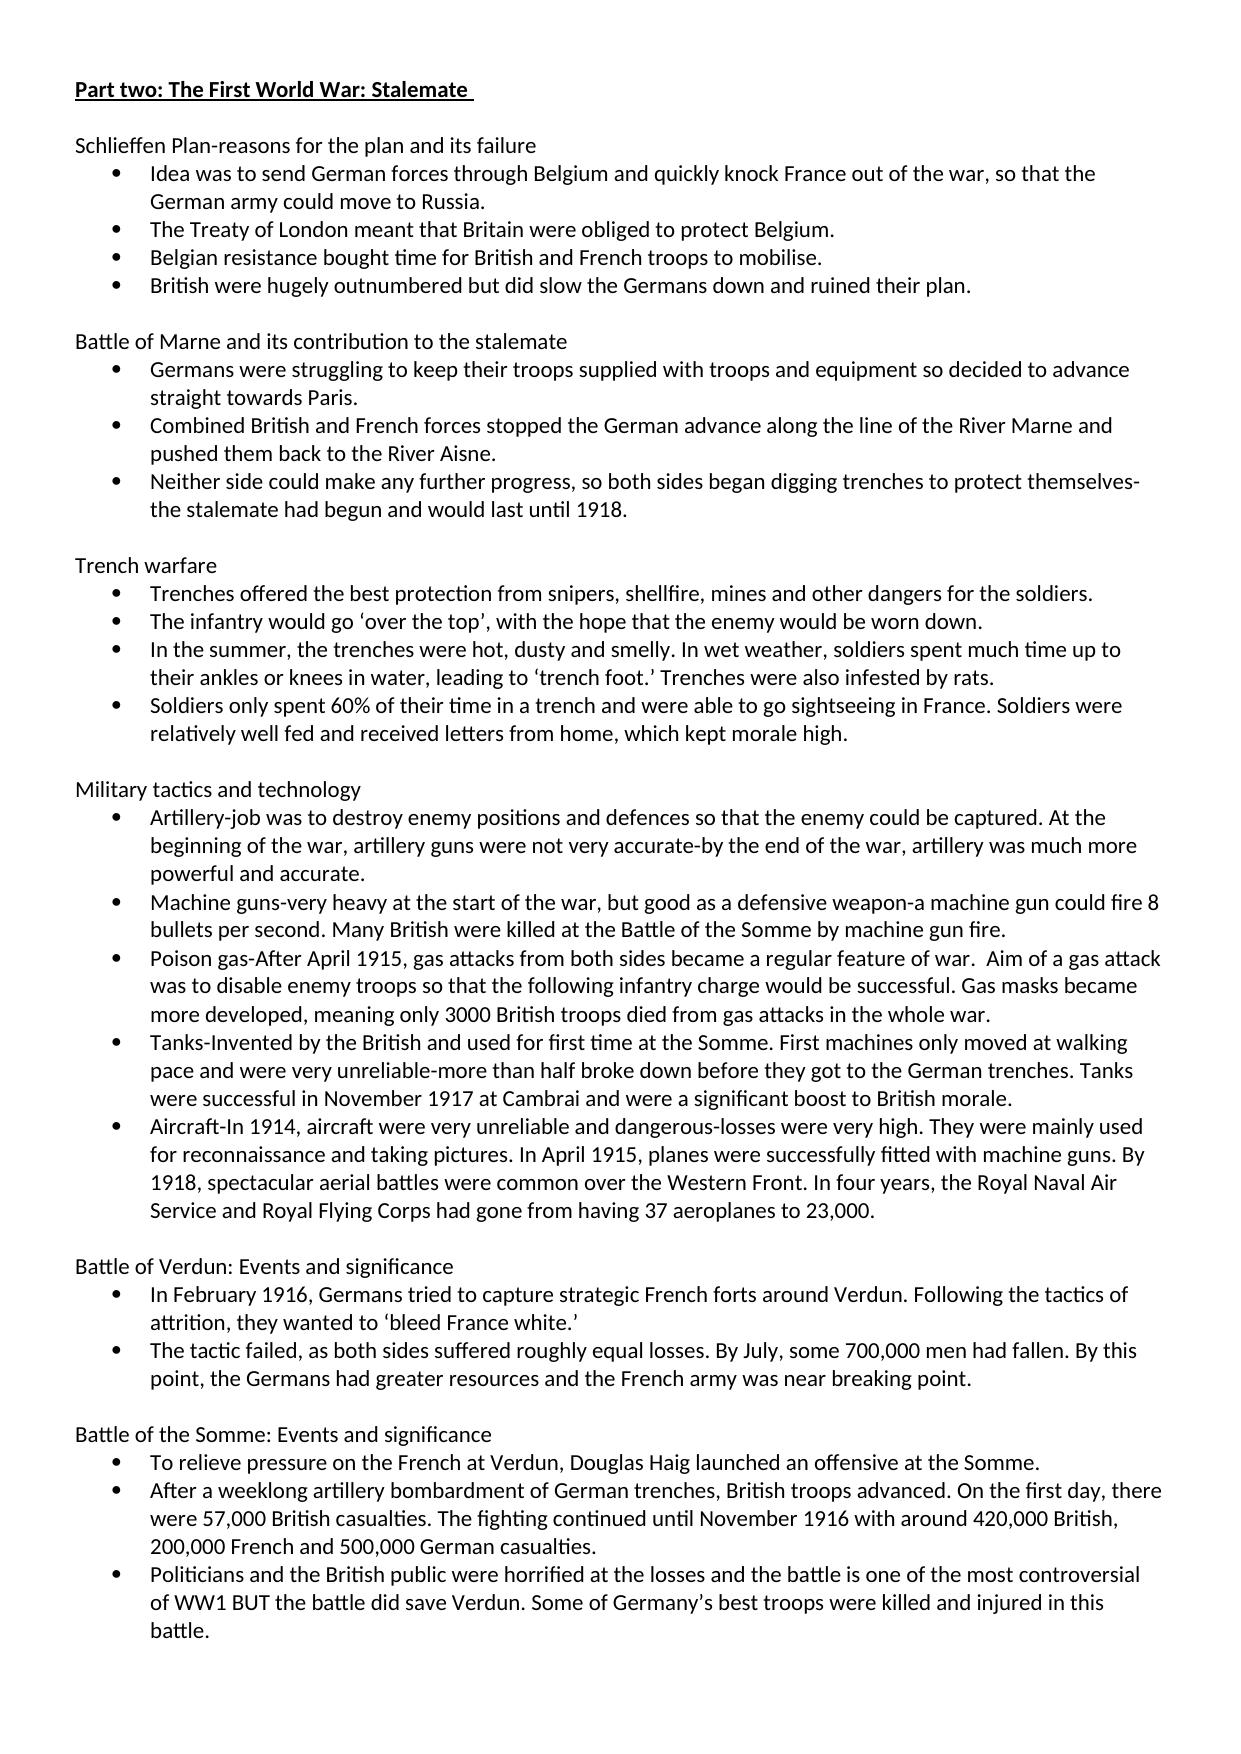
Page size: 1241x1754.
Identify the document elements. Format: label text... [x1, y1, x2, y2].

list To relieve pressure on the French at Verdun, Douglas Haig launched an offensive at the Somme. [112, 1448, 1165, 1476]
text Battle of the Somme: Events and significance [75, 1420, 1165, 1448]
list Trenches offered the best protection from snipers, shellfire, mines and other dangers for the soldiers. [112, 579, 1165, 607]
list In the summer, the trenches were hot, dusty and smelly. In wet weather, soldiers spent much time up to their ankles or knees in water, leading to ‘trench foot.’ Trenches were also infested by rats. [112, 635, 1165, 691]
text Trench warfare [75, 551, 1165, 579]
list Tanks-Invented by the British and used for first time at the Somme. First machines only moved at walking pace and were very unreliable-more than half broke down before they got to the German trenches. Tanks were successful in November 1917 at Cambrai and were a significant boost to British morale. [112, 1028, 1165, 1112]
list British were hugely outnumbered but did slow the Germans down and ruined their plan. [112, 271, 1165, 299]
list Poison gas-After April 1915, gas attacks from both sides became a regular feature of war. Aim of a gas attack was to disable enemy troops so that the following infantry charge would be successful. Gas masks became more developed, meaning only 3000 British troops died from gas attacks in the whole war. [112, 944, 1165, 1028]
text Part two: The First World War: Stalemate [75, 75, 1165, 103]
list Idea was to send German forces through Belgium and quickly knock France out of the war, so that the German army could move to Russia. [112, 159, 1165, 215]
list After a weeklong artillery bombardment of German trenches, British troops advanced. On the first day, there were 57,000 British casualties. The fighting continued until November 1916 with around 420,000 British, 200,000 French and 500,000 German casualties. [112, 1476, 1165, 1560]
list Machine guns-very heavy at the start of the war, but good as a defensive weapon-a machine gun could fire 8 bullets per second. Many British were killed at the Battle of the Somme by machine gun fire. [112, 888, 1165, 944]
text Military tactics and technology [75, 776, 1165, 803]
list Soldiers only spent 60% of their time in a trench and were able to go sightseeing in France. Soldiers were relatively well fed and received letters from home, which kept morale high. [112, 691, 1165, 747]
list The tactic failed, as both sides suffered roughly equal losses. By July, some 700,000 men had fallen. By this point, the Germans had greater resources and the French army was near breaking point. [112, 1336, 1165, 1392]
list In February 1916, Germans tried to capture strategic French forts around Verdun. Following the tactics of attrition, they wanted to ‘bleed France white.’ [112, 1280, 1165, 1336]
list The infantry would go ‘over the top’, with the hope that the enemy would be worn down. [112, 607, 1165, 635]
list The Treaty of London meant that Britain were obliged to protect Belgium. [112, 215, 1165, 243]
list Belgian resistance bought time for British and French troops to mobilise. [112, 243, 1165, 271]
list Aircraft-In 1914, aircraft were very unreliable and dangerous-losses were very high. They were mainly used for reconnaissance and taking pictures. In April 1915, planes were successfully fitted with machine guns. By 1918, spectacular aerial battles were common over the Western Front. In four years, the Royal Naval Air Service and Royal Flying Corps had gone from having 37 aeroplanes to 23,000. [112, 1112, 1165, 1224]
list Artillery-job was to destroy enemy positions and defences so that the enemy could be captured. At the beginning of the war, artillery guns were not very accurate-by the end of the war, artillery was much more powerful and accurate. [112, 803, 1165, 888]
text Battle of Marne and its contribution to the stalemate [75, 327, 1165, 355]
list Combined British and French forces stopped the German advance along the line of the River Marne and pushed them back to the River Aisne. [112, 411, 1165, 467]
text Battle of Verdun: Events and significance [75, 1252, 1165, 1280]
text Schlieffen Plan-reasons for the plan and its failure [75, 131, 1165, 159]
list Neither side could make any further progress, so both sides began digging trenches to protect themselves-the stalemate had begun and would last until 1918. [112, 467, 1165, 523]
list Politicians and the British public were horrified at the losses and the battle is one of the most controversial of WW1 BUT the battle did save Verdun. Some of Germany’s best troops were killed and injured in this battle. [112, 1560, 1165, 1644]
list Germans were struggling to keep their troops supplied with troops and equipment so decided to advance straight towards Paris. [112, 355, 1165, 411]
